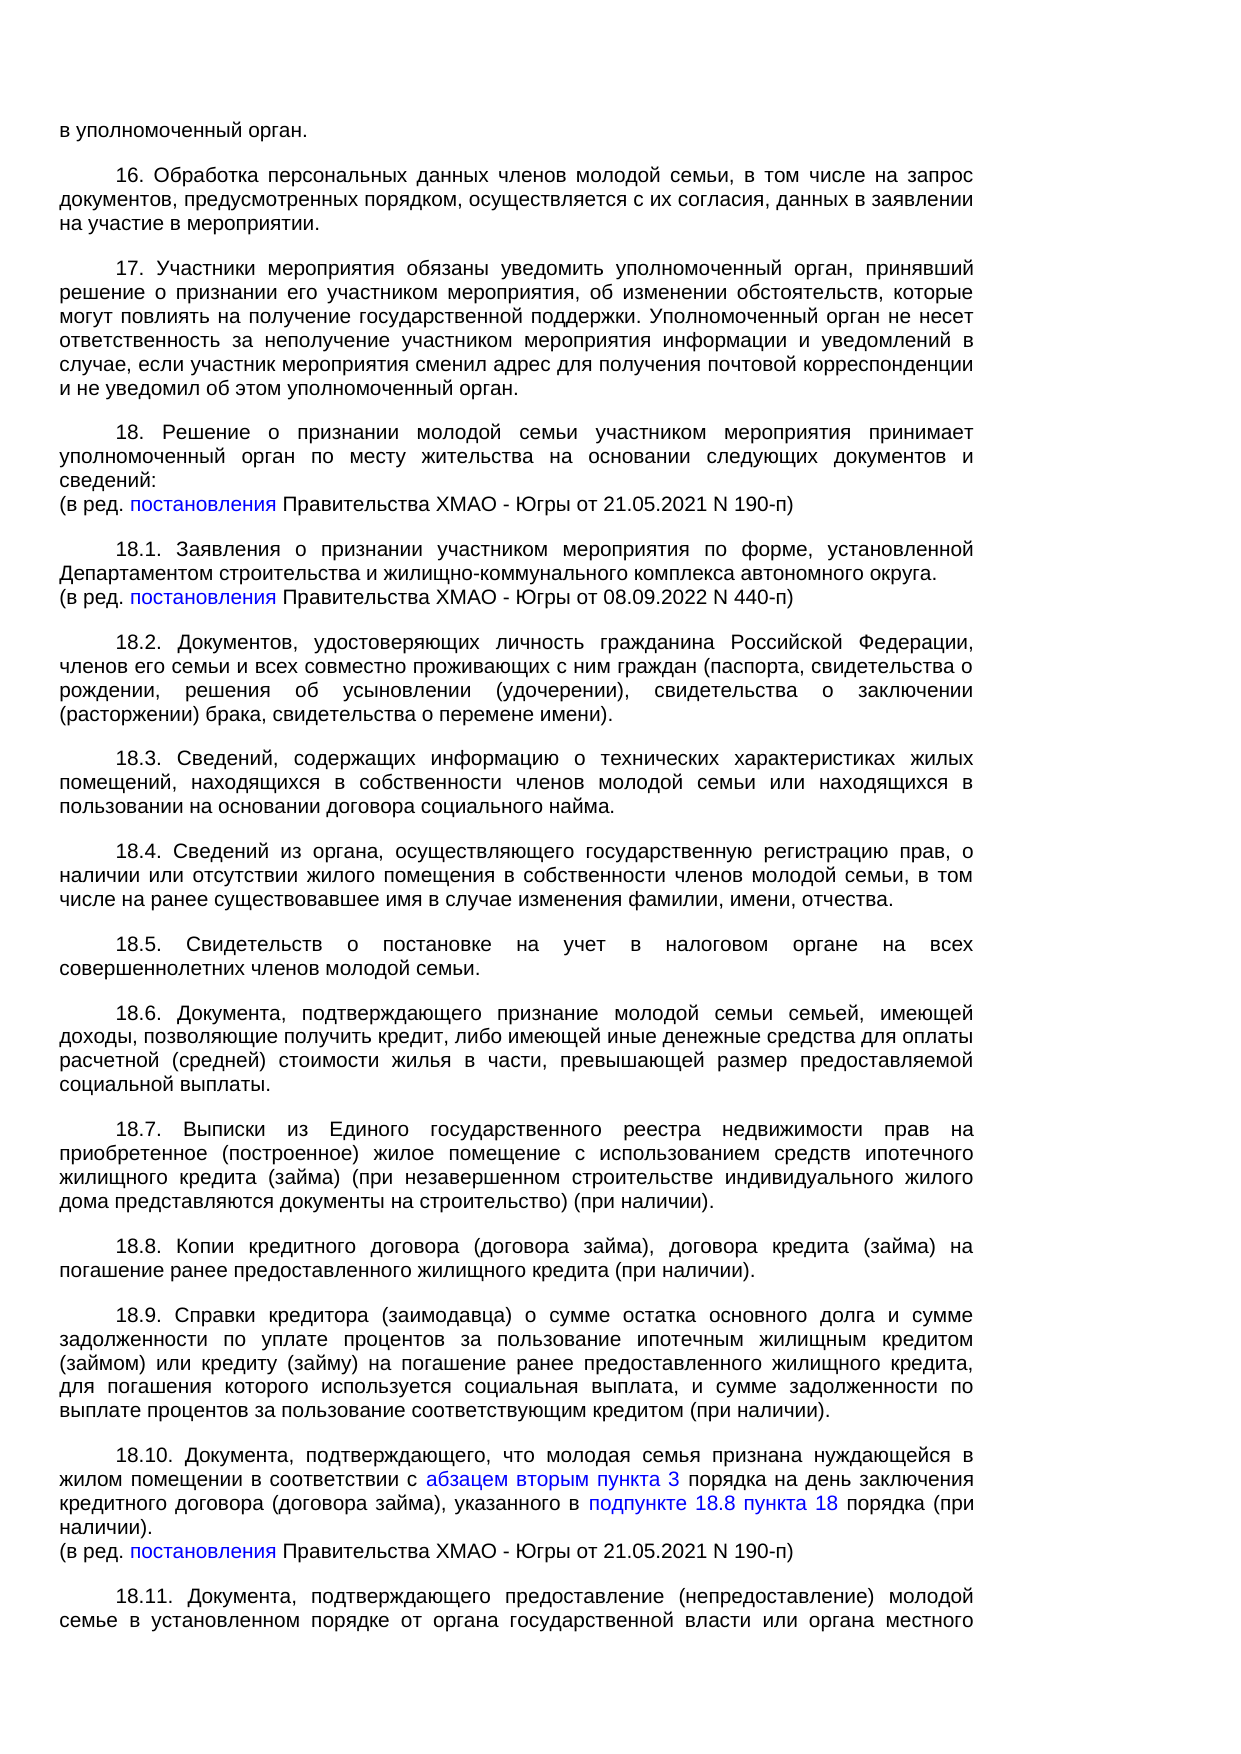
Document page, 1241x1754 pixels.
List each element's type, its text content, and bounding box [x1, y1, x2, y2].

text (в ред. постановления Правительства ХМАО - Югры от 21.05.2021 N 190-п) [59, 492, 974, 516]
text 18.10. Документа, подтверждающего, что молодая семья признана нуждающейся в жилом помещении в соответствии с абзацем вторым пункта 3 порядка на день заключения кредитного договора (договора займа), указанного в подпункте 18.8 пункта 18 порядка (при наличии). [59, 1443, 974, 1539]
text 18.4. Сведений из органа, осуществляющего государственную регистрацию прав, о наличии или отсутствии жилого помещения в собственности членов молодой семьи, в том числе на ранее существовавшее имя в случае изменения фамилии, имени, отчества. [59, 839, 974, 911]
text 17. Участники мероприятия обязаны уведомить уполномоченный орган, принявший решение о признании его участником мероприятия, об изменении обстоятельств, которые могут повлиять на получение государственной поддержки. Уполномоченный орган не несет ответственность за неполучение участником мероприятия информации и уведомлений в случае, если участник мероприятия сменил адрес для получения почтовой корреспонденции и не уведомил об этом уполномоченный орган. [59, 256, 974, 399]
text 18.7. Выписки из Единого государственного реестра недвижимости прав на приобретенное (построенное) жилое помещение с использованием средств ипотечного жилищного кредита (займа) (при незавершенном строительстве индивидуального жилого дома представляются документы на строительство) (при наличии). [59, 1117, 974, 1213]
text 18.2. Документов, удостоверяющих личность гражданина Российской Федерации, членов его семьи и всех совместно проживающих с ним граждан (паспорта, свидетельства о рождении, решения об усыновлении (удочерении), свидетельства о заключении (расторжении) брака, свидетельства о перемене имени). [59, 629, 974, 725]
text (в ред. постановления Правительства ХМАО - Югры от 08.09.2022 N 440-п) [59, 585, 974, 609]
text 18.5. Свидетельств о постановке на учет в налоговом органе на всех совершеннолетних членов молодой семьи. [59, 932, 974, 979]
text 16. Обработка персональных данных членов молодой семьи, в том числе на запрос документов, предусмотренных порядком, осуществляется с их согласия, данных в заявлении на участие в мероприятии. [59, 163, 974, 235]
text 18. Решение о признании молодой семьи участником мероприятия принимает уполномоченный орган по месту жительства на основании следующих документов и сведений: [59, 420, 974, 492]
text (в ред. постановления Правительства ХМАО - Югры от 21.05.2021 N 190-п) [59, 1539, 974, 1563]
text 18.6. Документа, подтверждающего признание молодой семьи семьей, имеющей доходы, позволяющие получить кредит, либо имеющей иные денежные средства для оплаты расчетной (средней) стоимости жилья в части, превышающей размер предоставляемой социальной выплаты. [59, 1000, 974, 1096]
text 18.8. Копии кредитного договора (договора займа), договора кредита (займа) на погашение ранее предоставленного жилищного кредита (при наличии). [59, 1234, 974, 1282]
text 18.9. Справки кредитора (заимодавца) о сумме остатка основного долга и сумме задолженности по уплате процентов за пользование ипотечным жилищным кредитом (займом) или кредиту (займу) на погашение ранее предоставленного жилищного кредита, для погашения которого используется социальная выплата, и сумме задолженности по выплате процентов за пользование соответствующим кредитом (при наличии). [59, 1302, 974, 1422]
text 18.1. Заявления о признании участником мероприятия по форме, установленной Департаментом строительства и жилищно-коммунального комплекса автономного округа. [59, 537, 974, 585]
text 18.3. Сведений, содержащих информацию о технических характеристиках жилых помещений, находящихся в собственности членов молодой семьи или находящихся в пользовании на основании договора социального найма. [59, 746, 974, 818]
